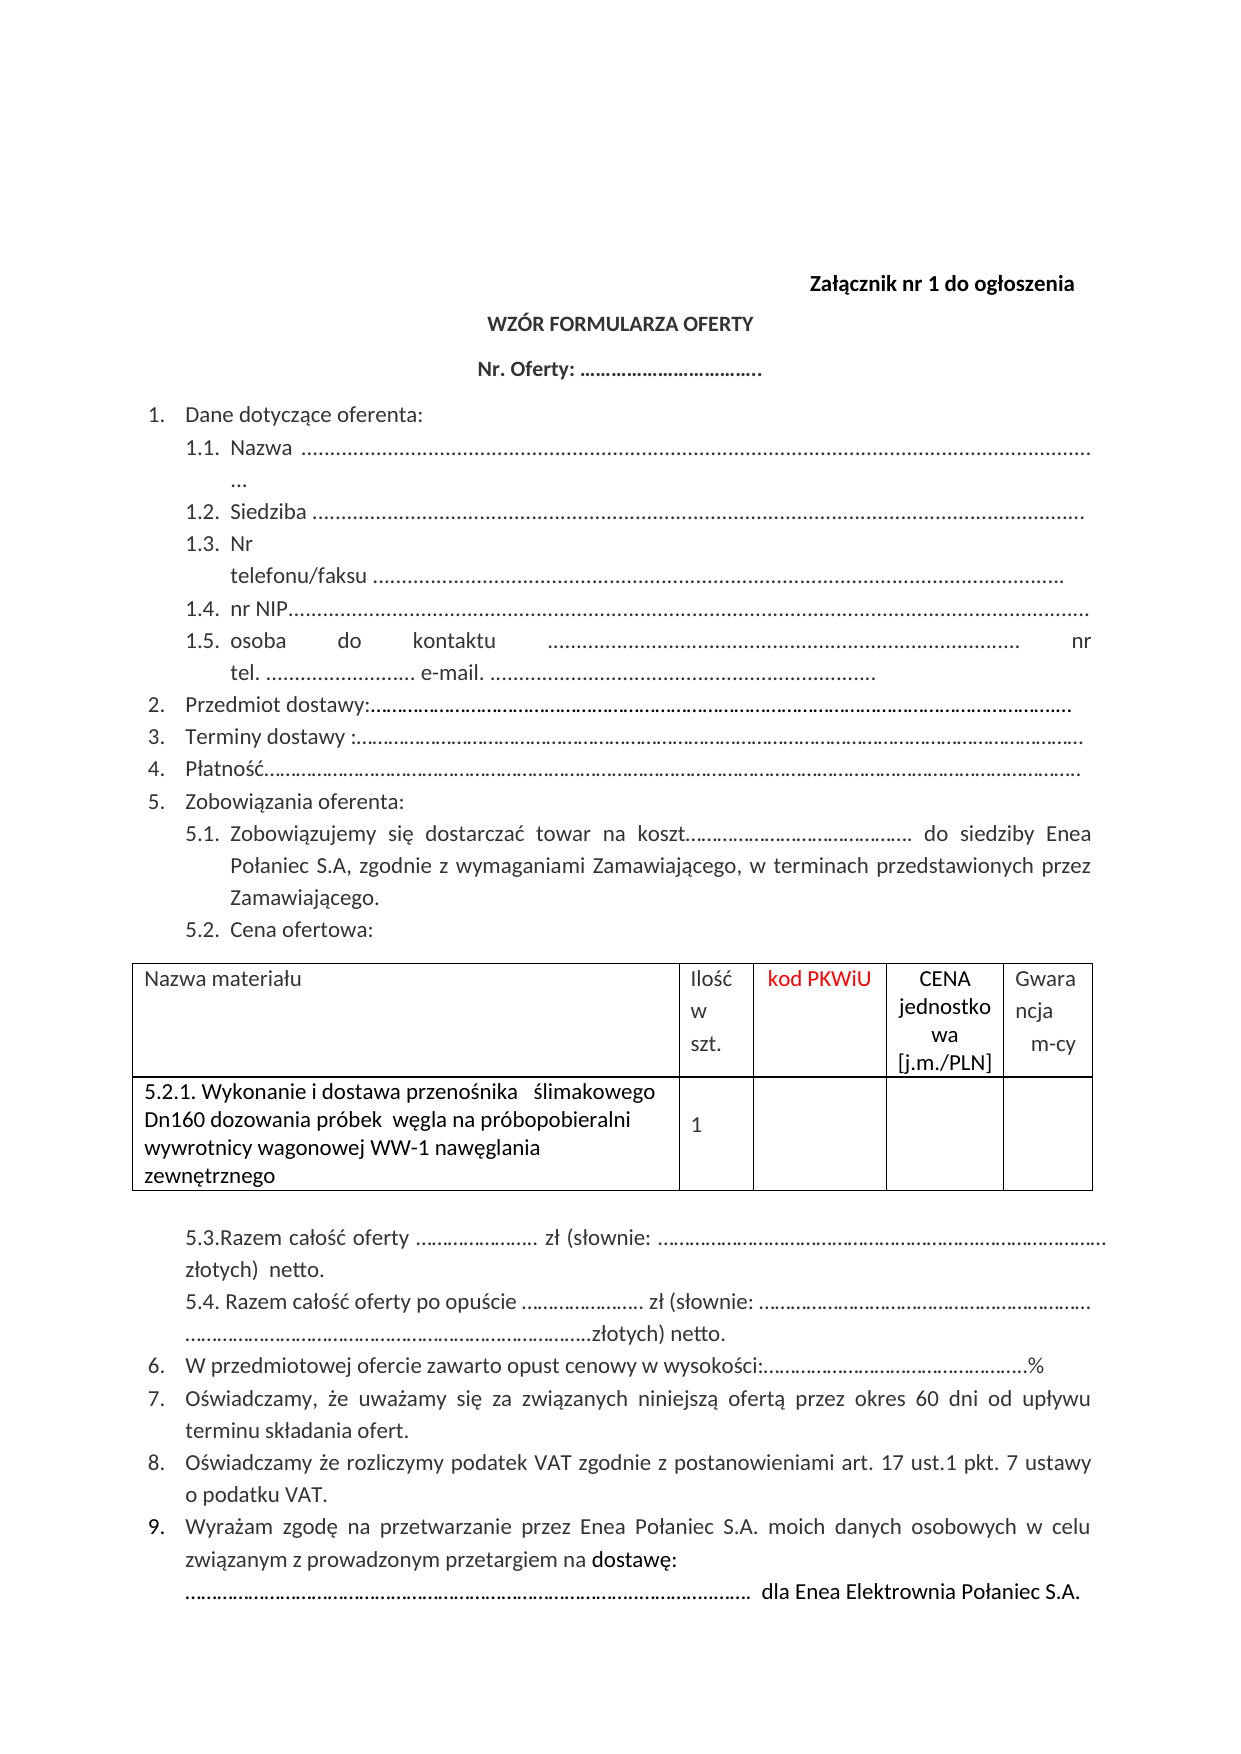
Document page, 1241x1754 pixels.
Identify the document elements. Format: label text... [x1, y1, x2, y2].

list Zobowiązania oferenta: [148, 787, 1093, 815]
table_header Nazwa materiału [133, 964, 679, 1076]
table_cell [1004, 1078, 1092, 1189]
list W przedmiotowej ofercie zawarto opust cenowy w wysokości:…………………………………………..% [148, 1352, 1093, 1379]
list …………………………………………………………………………..…………..……. dla Enea Elektrownia Połaniec S.A. [185, 1577, 1093, 1605]
list nr NIP........................................................................................................................................... [185, 594, 1093, 622]
list 5.3.Razem całość oferty ………………….. zł (słownie: …………………………………………………….…………………… złotych) netto. [185, 1223, 1107, 1283]
list Oświadczamy że rozliczymy podatek VAT zgodnie z postanowieniami art. 17 ust.1 pkt. 7 ustawy o podatku VAT. [148, 1448, 1093, 1508]
text Nr. Oferty: …………………………….. [148, 355, 1093, 382]
list Zobowiązujemy się dostarczać towar na koszt……………………………………. do siedziby Enea Połaniec S.A, zgodnie z wymaganiami Zamawiającego, w terminach przedstawionych przez Zamawiającego. [185, 819, 1093, 911]
table_header CENA jednostkowa [j.m./PLN] [887, 964, 1003, 1076]
table_header kod PKWiU [754, 964, 886, 1076]
list Oświadczamy, że uważamy się za związanych niniejszą ofertą przez okres 60 dni od upływu terminu składania ofert. [148, 1384, 1093, 1444]
list 5.4. Razem całość oferty po opuście ………………….. zł (słownie: ……………………………………………………… …………………………………………………………………..złotych) netto. [185, 1287, 1093, 1347]
list osoba do kontaktu .................................................................................. nr tel. .......................... e-mail. ................................................................... [185, 626, 1093, 686]
table_cell [754, 1078, 886, 1189]
list Wyrażam zgodę na przetwarzanie przez Enea Połaniec S.A. moich danych osobowych w celu związanym z prowadzonym przetargiem na dostawę: [148, 1512, 1093, 1573]
list Terminy dostawy :………………………………………………………………………………………………………………………… [148, 722, 1093, 750]
table_header Gwarancja m-cy [1004, 964, 1092, 1076]
list Siedziba ...................................................................................................................................... [185, 497, 1093, 525]
list Nazwa ............................................................................................................................................ [185, 433, 1093, 493]
table_cell 5.2.1. Wykonanie i dostawa przenośnika ślimakowego Dn160 dozowania próbek węgla na próbopobieralni wywrotnicy wagonowej WW-1 nawęglania zewnętrznego [133, 1078, 679, 1189]
table_cell [887, 1078, 1003, 1189]
table_header Ilość w szt. [680, 964, 753, 1076]
table_cell 1 [680, 1078, 753, 1189]
list Płatność……………………………………………………………………………………………………………………………………….. [148, 754, 1093, 783]
list Dane dotyczące oferenta: [148, 401, 1093, 428]
text Załącznik nr 1 do ogłoszenia [148, 269, 1093, 297]
text WZÓR FORMULARZA OFERTY [148, 310, 1093, 336]
list Cena ofertowa: [185, 916, 1093, 943]
list Nr telefonu/faksu ........................................................................................................................ [185, 529, 1093, 589]
list Przedmiot dostawy:………………………………………………………………………………………………………………….… [148, 690, 1093, 718]
